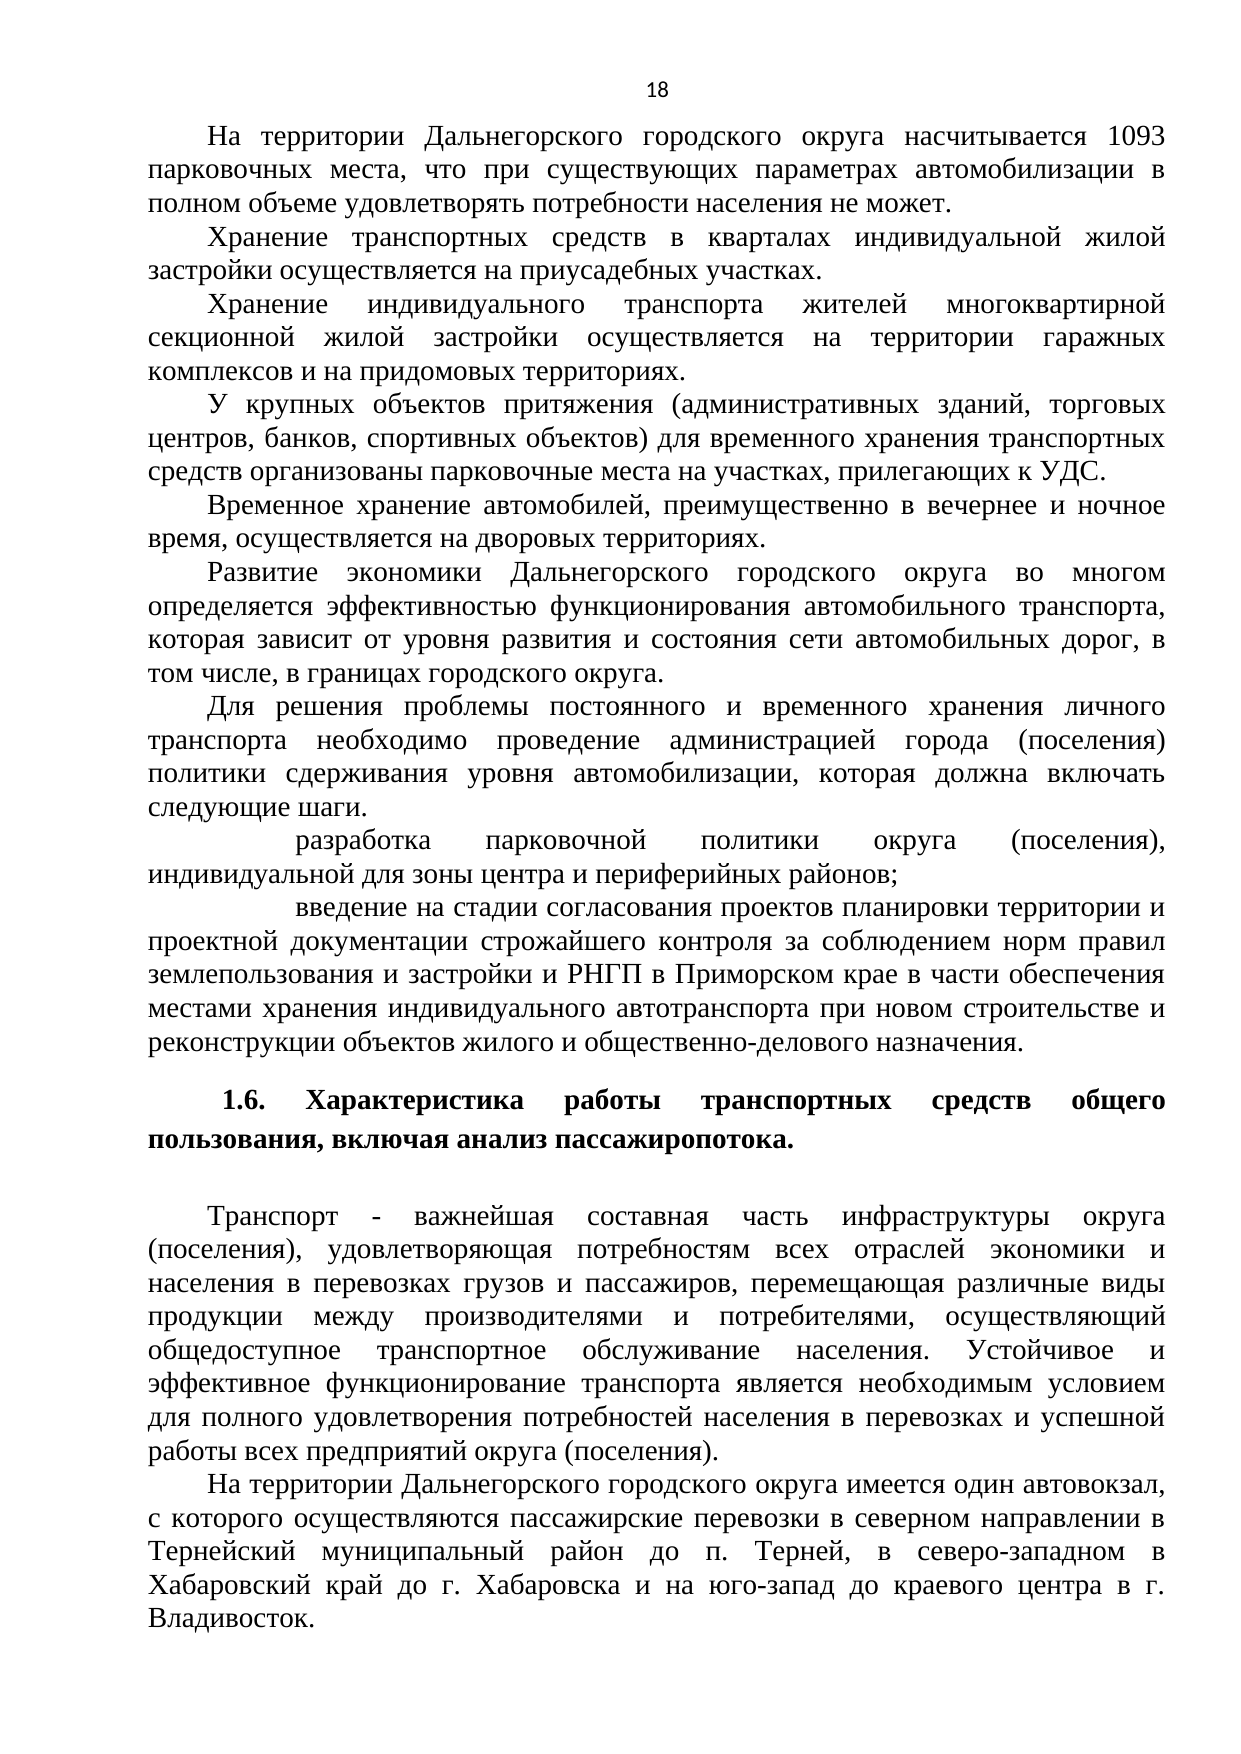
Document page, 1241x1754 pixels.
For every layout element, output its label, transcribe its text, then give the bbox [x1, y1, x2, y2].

text Транспорт - важнейшая составная часть инфраструктуры округа (поселения), удовлетворяющая потребностям всех отраслей экономики и населения в перевозках грузов и пассажиров, перемещающая различные виды продукции между производителями и потребителями, осуществляющий общедоступное транспортное обслуживание населения. Устойчивое и эффективное функционирование транспорта является необходимым условием для полного удовлетворения потребностей населения в перевозках и успешной работы всех предприятий округа (поселения). [148, 1198, 1166, 1466]
text У крупных объектов притяжения (административных зданий, торговых центров, банков, спортивных объектов) для временного хранения транспортных средств организованы парковочные места на участках, прилегающих к УДС. [148, 386, 1166, 487]
text  введение на стадии согласования проектов планировки территории и проектной документации строжайшего контроля за соблюдением норм правил землепользования и застройки и РНГП в Приморском крае в части обеспечения местами хранения индивидуального автотранспорта при новом строительстве и реконструкции объектов жилого и общественно-делового назначения. [148, 889, 1166, 1057]
text Развитие экономики Дальнегорского городского округа во многом определяется эффективностью функционирования автомобильного транспорта, которая зависит от уровня развития и состояния сети автомобильных дорог, в том числе, в границах городского округа. [148, 554, 1166, 688]
text Хранение транспортных средств в кварталах индивидуальной жилой застройки осуществляется на приусадебных участках. [148, 219, 1166, 286]
text  разработка парковочной политики округа (поселения), индивидуальной для зоны центра и периферийных районов; [148, 822, 1166, 889]
text Для решения проблемы постоянного и временного хранения личного транспорта необходимо проведение администрацией города (поселения) политики сдерживания уровня автомобилизации, которая должна включать следующие шаги. [148, 688, 1166, 822]
text На территории Дальнегорского городского округа имеется один автовокзал, с которого осуществляются пассажирские перевозки в северном направлении в Тернейский муниципальный район до п. Терней, в северо-западном в Хабаровский край до г. Хабаровска и на юго-запад до краевого центра в г. Владивосток. [148, 1466, 1166, 1634]
text На территории Дальнегорского городского округа насчитывается 1093 парковочных места, что при существующих параметрах автомобилизации в полном объеме удовлетворять потребности населения не может. [148, 118, 1166, 219]
text Хранение индивидуального транспорта жителей многоквартирной секционной жилой застройки осуществляется на территории гаражных комплексов и на придомовых территориях. [148, 286, 1166, 386]
text 1.6. Характеристика работы транспортных средств общего пользования, включая анализ пассажиропотока. [148, 1082, 1166, 1154]
text Временное хранение автомобилей, преимущественно в вечернее и ночное время, осуществляется на дворовых территориях. [148, 487, 1166, 554]
